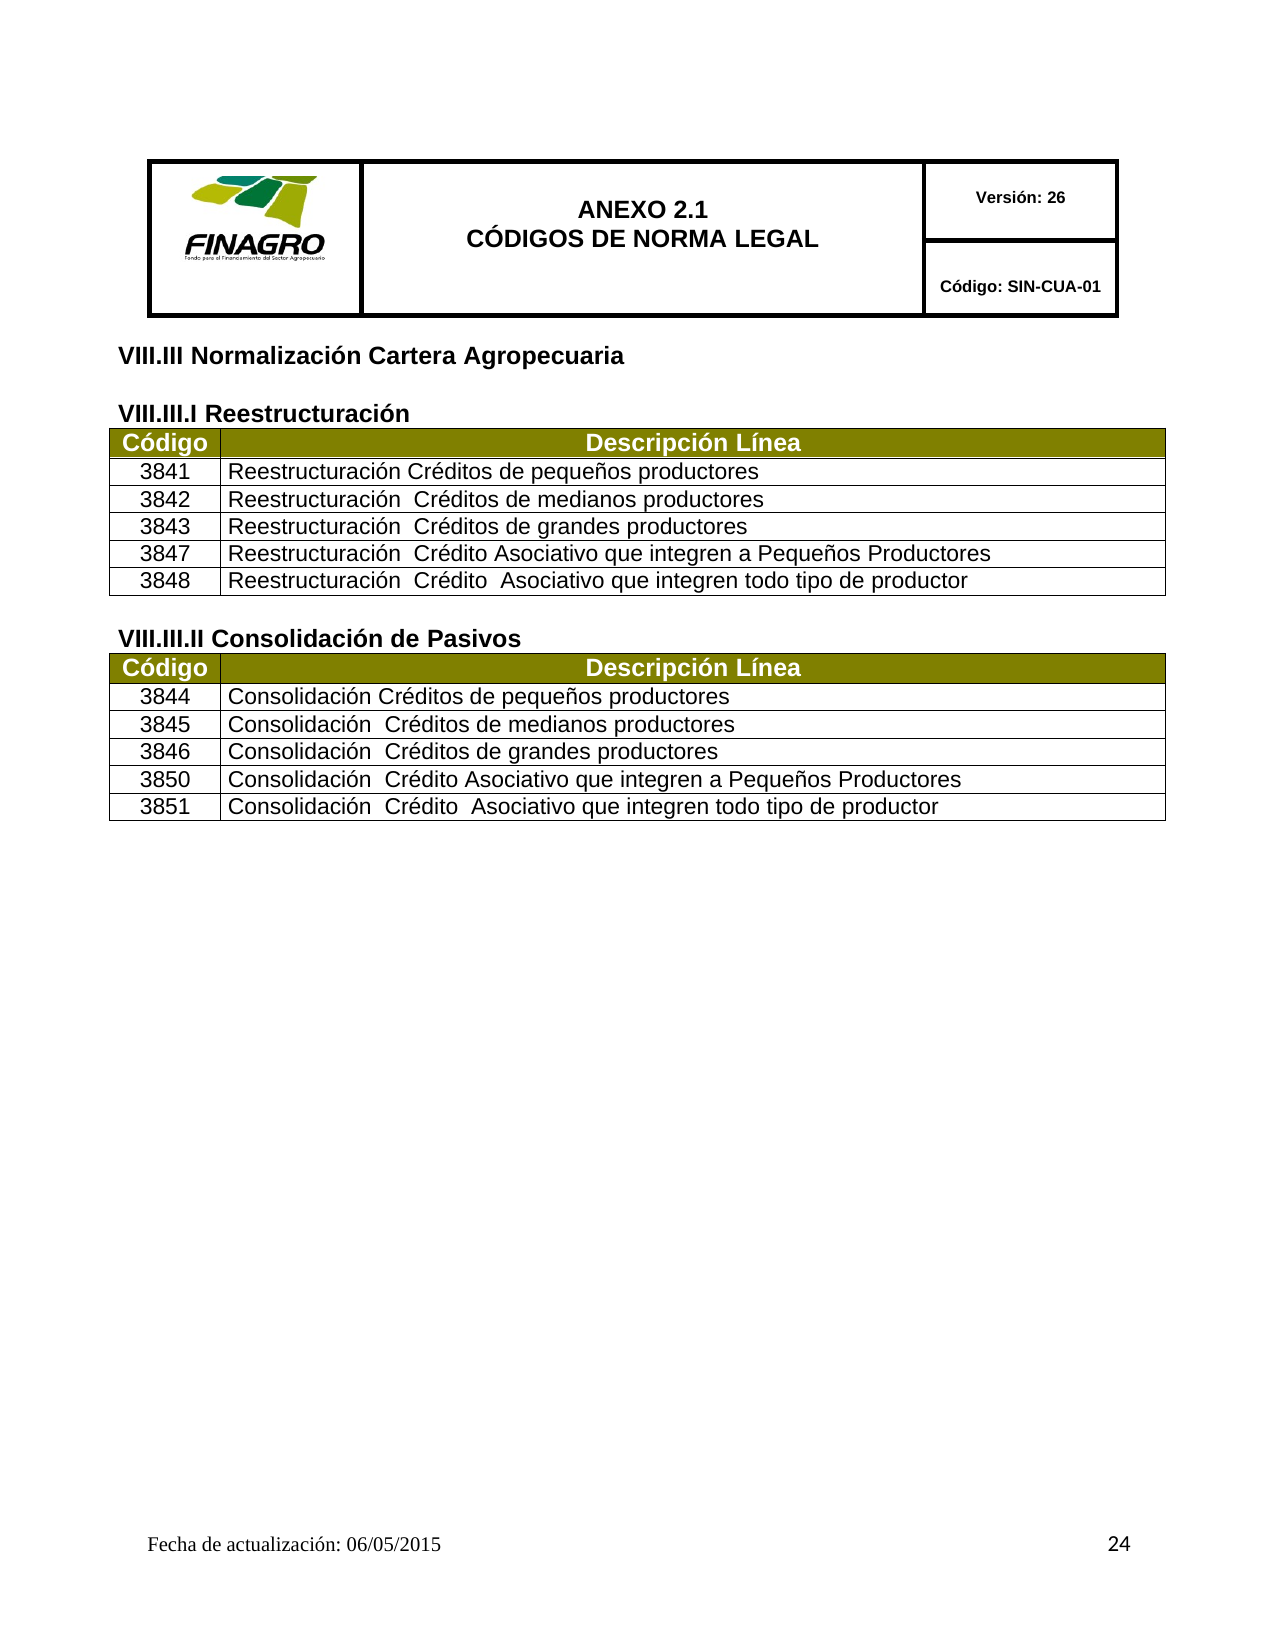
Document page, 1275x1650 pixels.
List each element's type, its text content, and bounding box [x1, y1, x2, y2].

table_cell Consolidación Crédito Asociativo que integren a Pequeños Productores [221, 766, 1165, 792]
table_header Descripción Línea [221, 429, 1165, 457]
table_cell Reestructuración Créditos de pequeños productores [221, 459, 1165, 485]
table_cell Reestructuración Crédito Asociativo que integren a Pequeños Productores [221, 541, 1165, 567]
list Normalización Cartera Agropecuaria [118, 341, 1179, 370]
table_cell Consolidación Créditos de grandes productores [221, 739, 1165, 765]
table_header Código [110, 654, 220, 683]
table_cell Consolidación Créditos de pequeños productores [221, 684, 1165, 710]
list Consolidación de Pasivos [118, 624, 1179, 653]
table_cell 3842 [110, 486, 220, 512]
table_cell 3844 [110, 684, 220, 710]
table_header Descripción Línea [221, 654, 1165, 683]
table_cell 3843 [110, 513, 220, 540]
list Reestructuración [118, 399, 1179, 428]
table_cell Reestructuración Créditos de medianos productores [221, 486, 1165, 512]
table_header Versión: 26 [926, 164, 1115, 238]
table_cell 3845 [110, 711, 220, 738]
table_header [152, 164, 359, 313]
picture [179, 176, 328, 265]
table_cell 3850 [110, 766, 220, 792]
table_header ANEXO 2.1 CÓDIGOS DE NORMA LEGAL [364, 164, 922, 313]
table_cell 3851 [110, 794, 220, 820]
table_cell 3846 [110, 739, 220, 765]
table_cell Reestructuración Crédito Asociativo que integren todo tipo de productor [221, 568, 1165, 594]
table_cell 3841 [110, 459, 220, 485]
table_cell Consolidación Créditos de medianos productores [221, 711, 1165, 738]
table_cell Consolidación Crédito Asociativo que integren todo tipo de productor [221, 794, 1165, 820]
table_cell 3847 [110, 541, 220, 567]
table_cell Reestructuración Créditos de grandes productores [221, 513, 1165, 540]
table_cell Código: SIN-CUA-01 [926, 243, 1115, 313]
table_header Código [110, 429, 220, 457]
table_cell 3848 [110, 568, 220, 594]
